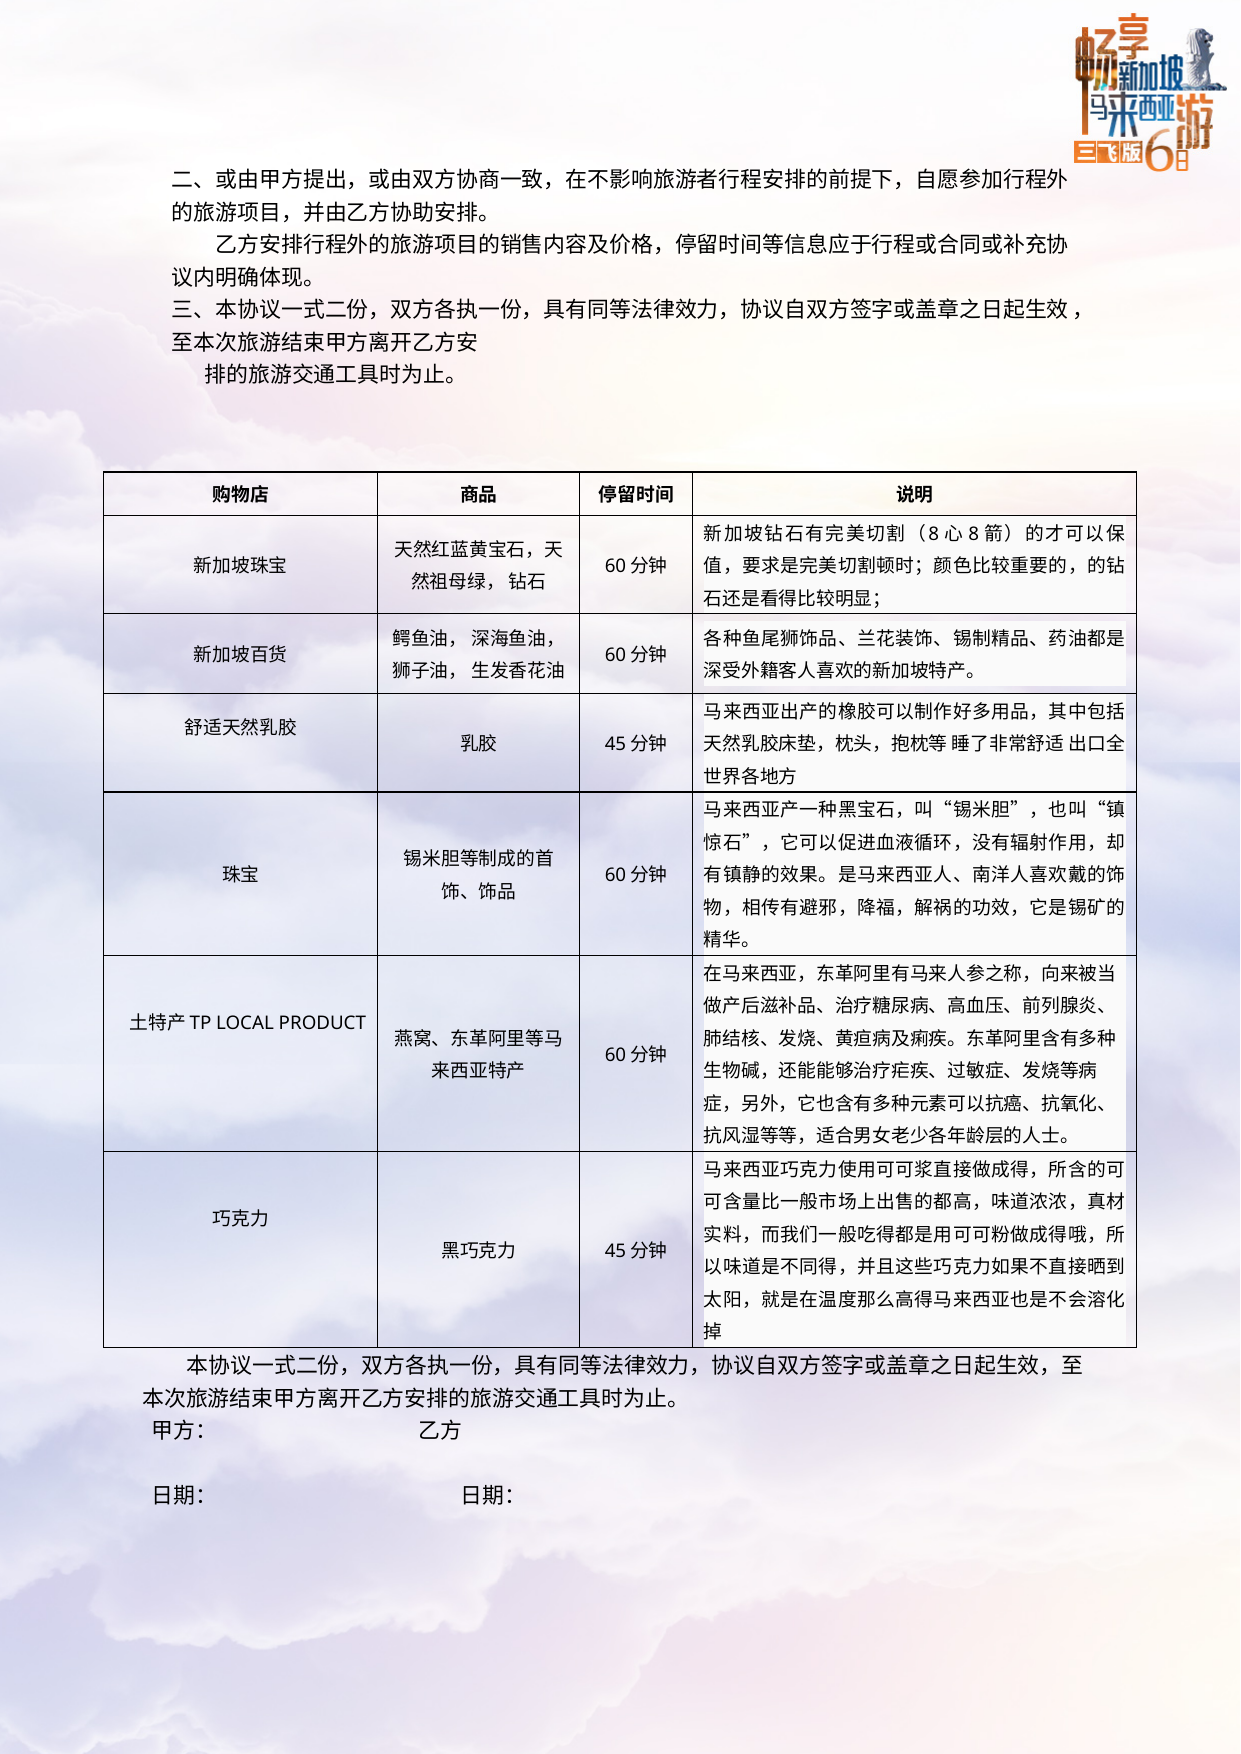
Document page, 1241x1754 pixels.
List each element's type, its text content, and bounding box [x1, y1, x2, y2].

text 排的旅游交通工具时为止。 [172, 357, 1072, 389]
list 或由甲方提出，或由双方协商一致，在不影响旅游者行程安排的前提下，自愿参加行程外的旅游项目，并由乙方协助安排。 [172, 162, 1072, 227]
table_cell 天然红蓝黄宝石，天然祖母绿， 钻石 [378, 516, 579, 613]
table_cell 乳胶 [378, 694, 579, 791]
table_cell 巧克力 [104, 1152, 377, 1347]
picture [0, 0, 1241, 1754]
table_cell 锡米胆等制成的首饰、饰品 [378, 793, 579, 955]
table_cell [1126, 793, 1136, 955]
table_cell 新加坡珠宝 [104, 516, 377, 613]
table_cell 鳄鱼油， 深海鱼油，狮子油， 生发香花油 [378, 614, 579, 693]
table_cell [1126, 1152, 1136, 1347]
table_header 停留时间 [580, 473, 692, 514]
text 乙方安排行程外的旅游项目的销售内容及价格，停留时间等信息应于行程或合同或补充协议内明确体现。 [172, 227, 1072, 292]
text 三、本协议一式二份，双方各执一份，具有同等法律效力，协议自双方签字或盖章之日起生效，至本次旅游结束甲方离开乙方安 [172, 292, 1072, 357]
table_cell 黑巧克力 [378, 1152, 579, 1347]
table_cell 土特产TP LOCAL PRODUCT [104, 956, 377, 1151]
table_header 购物店 [104, 473, 377, 514]
table_cell 新加坡百货 [104, 614, 377, 693]
table_header 商品 [378, 473, 579, 514]
table_cell 60分钟 [580, 614, 692, 693]
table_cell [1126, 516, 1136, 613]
table_cell 45分钟 [580, 1152, 692, 1347]
table_cell 舒适天然乳胶 [104, 694, 377, 791]
text 本协议一式二份，双方各执一份，具有同等法律效力，协议自双方签字或盖章之日起生效，至本次旅游结束甲方离开乙方安排的旅游交通工具时为止。 [142, 1348, 1087, 1413]
text 甲方： 乙方 [75, 1413, 1149, 1446]
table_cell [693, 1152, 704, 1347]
table_cell 60分钟 [580, 956, 692, 1151]
table_cell 燕窝、东革阿里等马来西亚特产 [378, 956, 579, 1151]
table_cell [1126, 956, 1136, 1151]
text 日期： 日期： [75, 1477, 1149, 1510]
table_cell 60分钟 [580, 516, 692, 613]
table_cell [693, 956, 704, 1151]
table_cell 珠宝 [104, 793, 377, 955]
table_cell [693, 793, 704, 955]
table_cell 45分钟 [580, 694, 692, 791]
table_cell 各种鱼尾狮饰品、兰花装饰、锡制精品、药油都是深受外籍客人喜欢的新加坡特产。 [693, 614, 1136, 693]
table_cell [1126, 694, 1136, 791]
table_cell 60分钟 [580, 793, 692, 955]
table_header 说明 [693, 473, 1136, 514]
